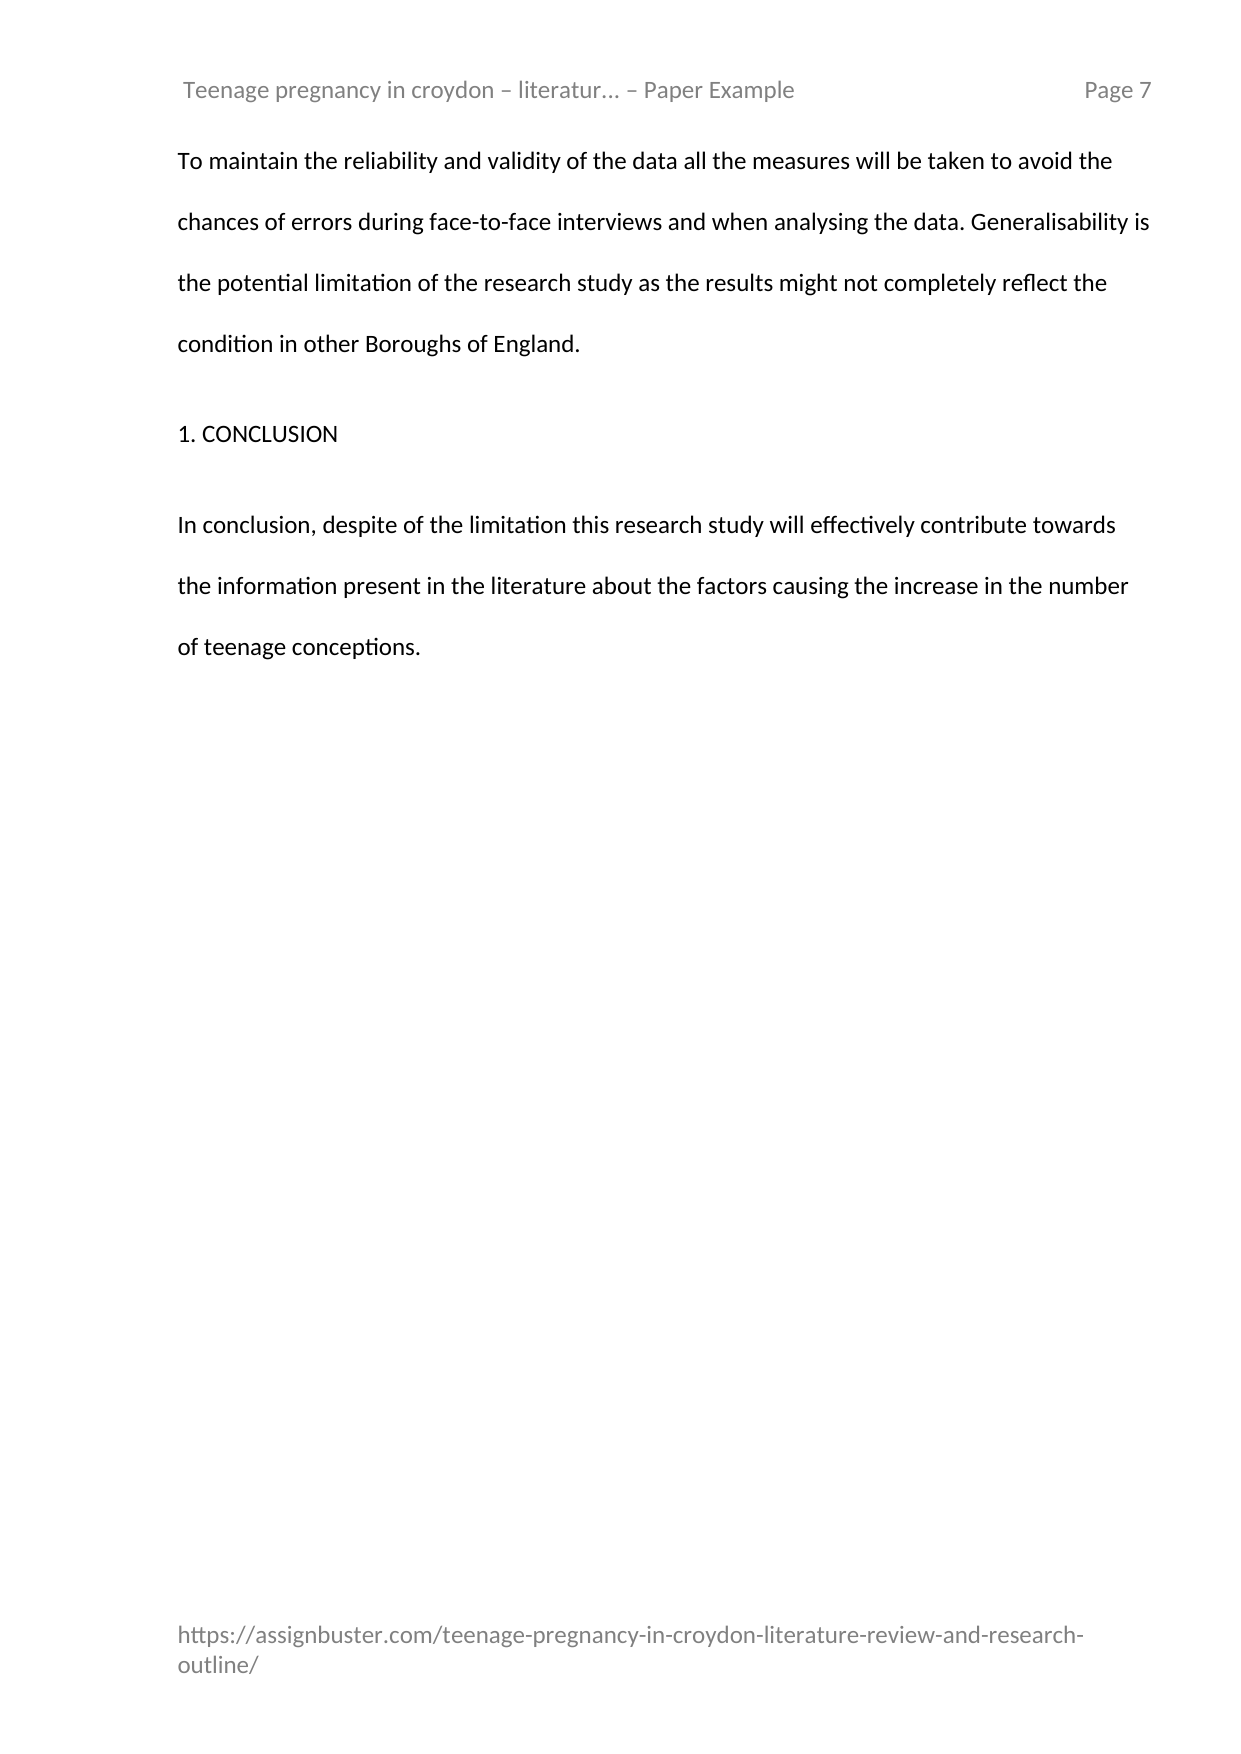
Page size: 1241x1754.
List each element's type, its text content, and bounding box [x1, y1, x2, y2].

text In conclusion, despite of the limitation this research study will effectively contribute towards the information present in the literature about the factors causing the increase in the number of teenage conceptions. [177, 509, 1152, 662]
text 1. CONCLUSION [177, 419, 1152, 449]
text To maintain the reliability and validity of the data all the measures will be taken to avoid the chances of errors during face-to-face interviews and when analysing the data. Generalisability is the potential limitation of the research study as the results might not completely reflect the condition in other Boroughs of England. [177, 145, 1152, 359]
